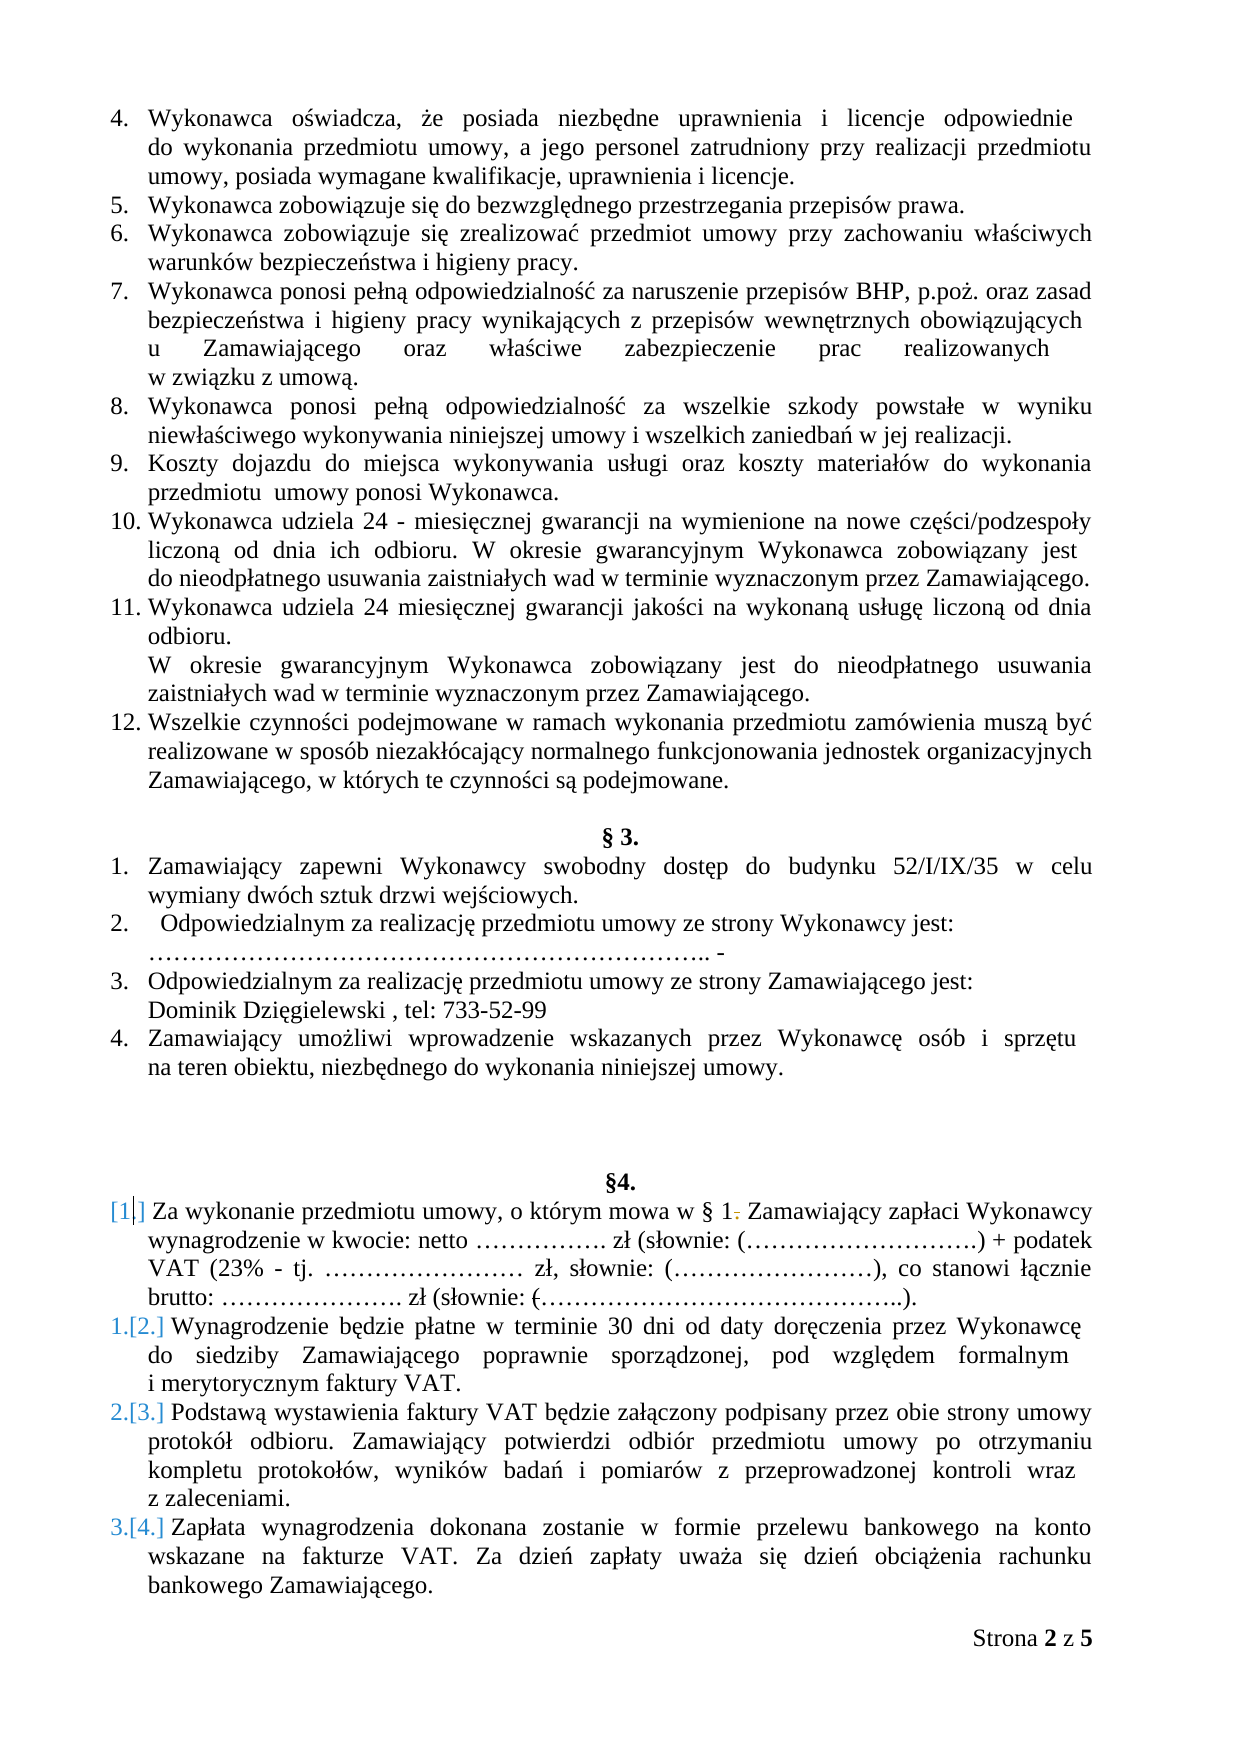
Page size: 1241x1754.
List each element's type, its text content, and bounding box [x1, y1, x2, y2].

list Wynagrodzenie będzie płatne w terminie 30 dni od daty doręczenia przez Wykonawcę do siedziby Zamawiającego poprawnie sporządzonej, pod względem formalnym i merytorycznym faktury VAT. [110, 1311, 1093, 1397]
list Koszty dojazdu do miejsca wykonywania usługi oraz koszty materiałów do wykonania przedmiotu umowy ponosi Wykonawca. [110, 448, 1093, 506]
list Wykonawca ponosi pełną odpowiedzialność za naruszenie przepisów BHP, p.poż. oraz zasad bezpieczeństwa i higieny pracy wynikających z przepisów wewnętrznych obowiązujących u Zamawiającego oraz właściwe zabezpieczenie prac realizowanych w związku z umową. [110, 276, 1093, 391]
list Wykonawca udziela 24 - miesięcznej gwarancji na wymienione na nowe części/podzespoły liczoną od dnia ich odbioru. W okresie gwarancyjnym Wykonawca zobowiązany jest do nieodpłatnego usuwania zaistniałych wad w terminie wyznaczonym przez Zamawiającego. [110, 506, 1093, 592]
list Wykonawca oświadcza, że posiada niezbędne uprawnienia i licencje odpowiednie do wykonania przedmiotu umowy, a jego personel zatrudniony przy realizacji przedmiotu umowy, posiada wymagane kwalifikacje, uprawnienia i licencje. [110, 103, 1093, 190]
text § 3. [148, 822, 1093, 851]
list Wykonawca zobowiązuje się do bezwzględnego przestrzegania przepisów prawa. [110, 190, 1093, 218]
list Wszelkie czynności podejmowane w ramach wykonania przedmiotu zamówienia muszą być realizowane w sposób niezakłócający normalnego funkcjonowania jednostek organizacyjnych Zamawiającego, w których te czynności są podejmowane. [110, 707, 1093, 793]
list Odpowiedzialnym za realizację przedmiotu umowy ze strony Zamawiającego jest: [110, 966, 1093, 995]
list Zamawiający umożliwi wprowadzenie wskazanych przez Wykonawcę osób i sprzętu na teren obiektu, niezbędnego do wykonania niniejszej umowy. [110, 1023, 1093, 1081]
list Zamawiający zapewni Wykonawcy swobodny dostęp do budynku 52/I/IX/35 w celu wymiany dwóch sztuk drzwi wejściowych. [110, 851, 1093, 908]
list Dominik Dzięgielewski , tel: 733-52-99 [148, 995, 1093, 1023]
list Wykonawca zobowiązuje się zrealizować przedmiot umowy przy zachowaniu właściwych warunków bezpieczeństwa i higieny pracy. [110, 218, 1093, 276]
list Wykonawca udziela 24 miesięcznej gwarancji jakości na wykonaną usługę liczoną od dnia odbioru. W okresie gwarancyjnym Wykonawca zobowiązany jest do nieodpłatnego usuwania zaistniałych wad w terminie wyznaczonym przez Zamawiającego. [110, 592, 1093, 707]
list Za wykonanie przedmiotu umowy, o którym mowa w § 1 Zamawiający zapłaci Wykonawcy wynagrodzenie w kwocie: netto ……………. zł (słownie: (……………………….) + podatek VAT (23% - tj. …………………… zł, słownie: (……………………), co stanowi łącznie brutto: …………………. zł (słownie: (……………………………………..). [110, 1196, 1093, 1311]
list Zapłata wynagrodzenia dokonana zostanie w formie przelewu bankowego na konto wskazane na fakturze VAT. Za dzień zapłaty uważa się dzień obciążenia rachunku bankowego Zamawiającego. [110, 1512, 1093, 1598]
list Wykonawca ponosi pełną odpowiedzialność za wszelkie szkody powstałe w wyniku niewłaściwego wykonywania niniejszej umowy i wszelkich zaniedbań w jej realizacji. [110, 391, 1093, 448]
list ………………………………………………………….. - [148, 937, 1093, 966]
text §4. [148, 1167, 1093, 1196]
list Odpowiedzialnym za realizację przedmiotu umowy ze strony Wykonawcy jest: [110, 908, 1093, 937]
list Podstawą wystawienia faktury VAT będzie załączony podpisany przez obie strony umowy protokół odbioru. Zamawiający potwierdzi odbiór przedmiotu umowy po otrzymaniu kompletu protokołów, wyników badań i pomiarów z przeprowadzonej kontroli wraz z zaleceniami. [110, 1397, 1093, 1512]
